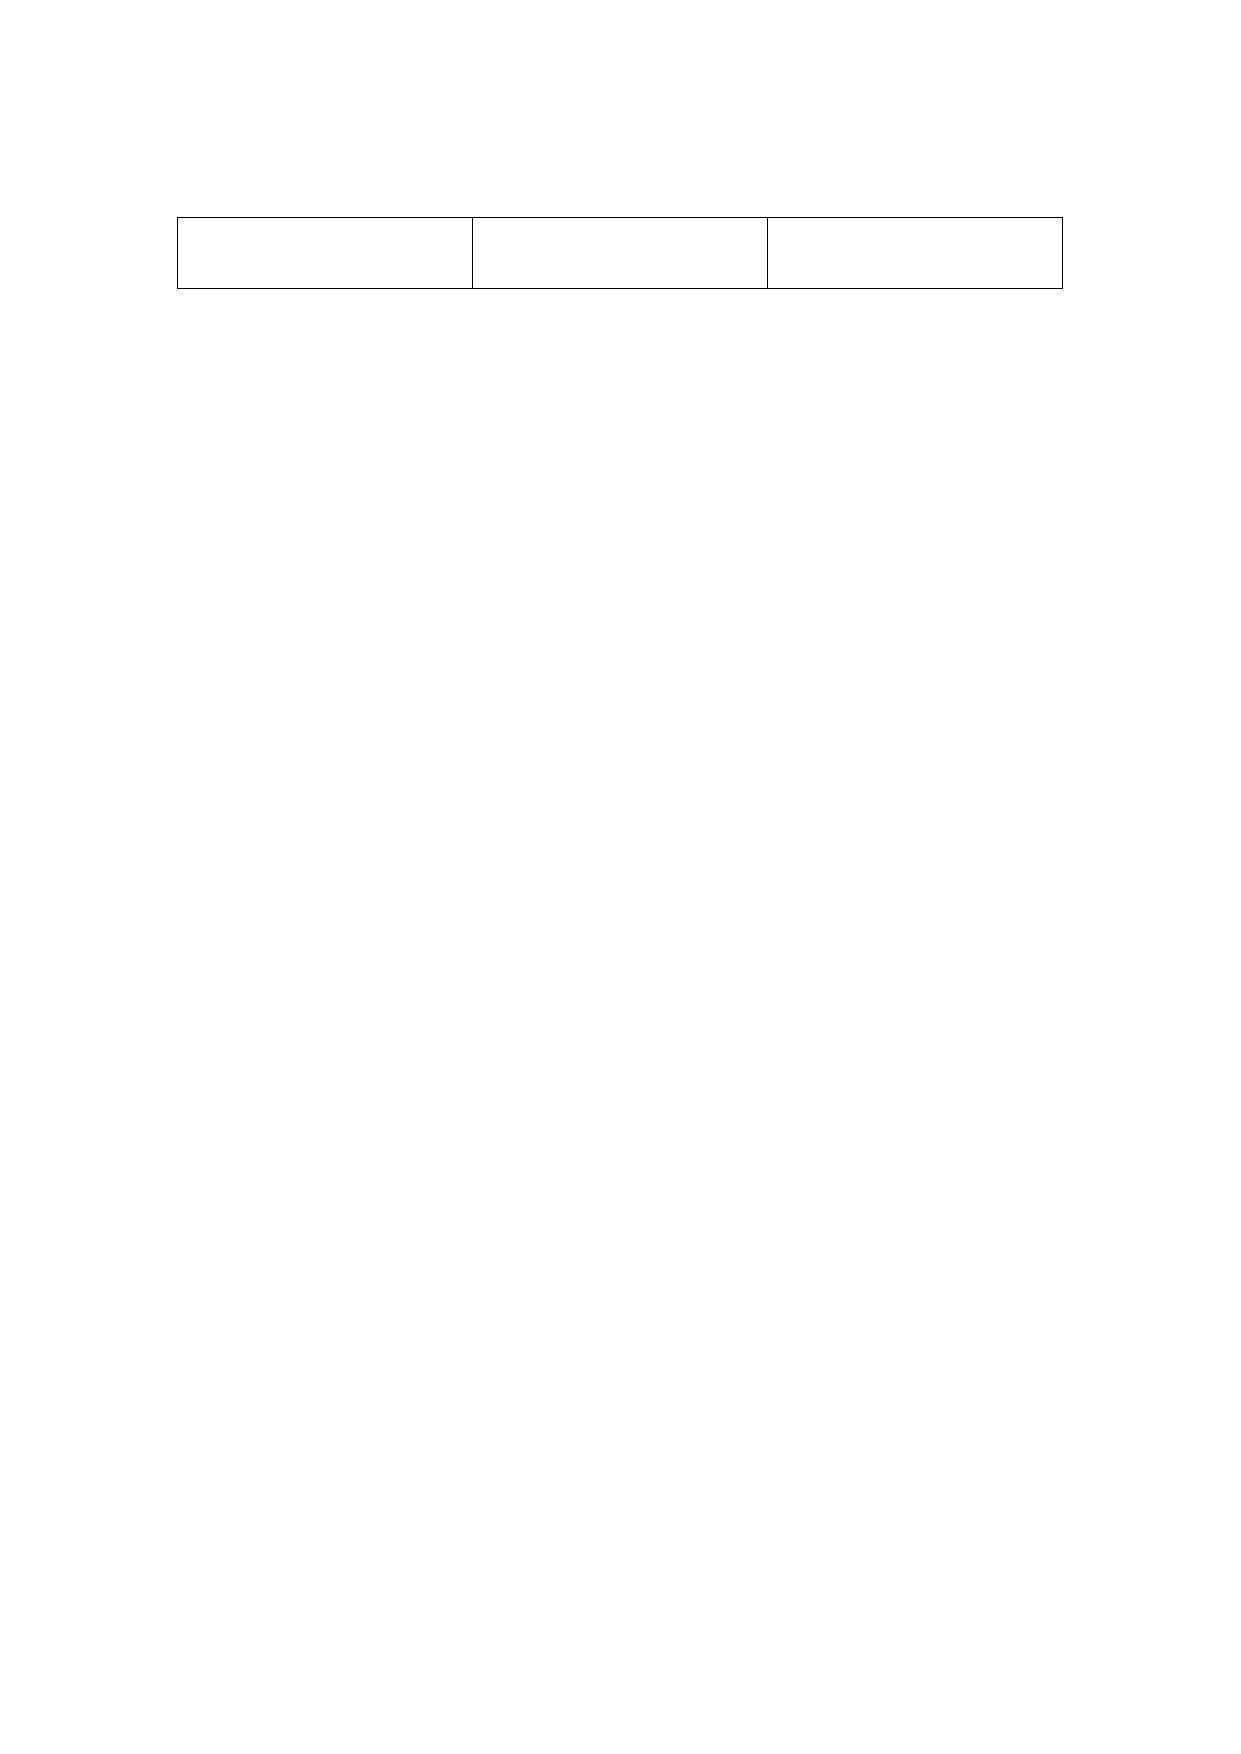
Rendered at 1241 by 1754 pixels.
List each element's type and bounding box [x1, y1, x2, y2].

table_cell [473, 218, 767, 288]
table_cell [768, 218, 1062, 288]
table_cell [178, 218, 472, 288]
